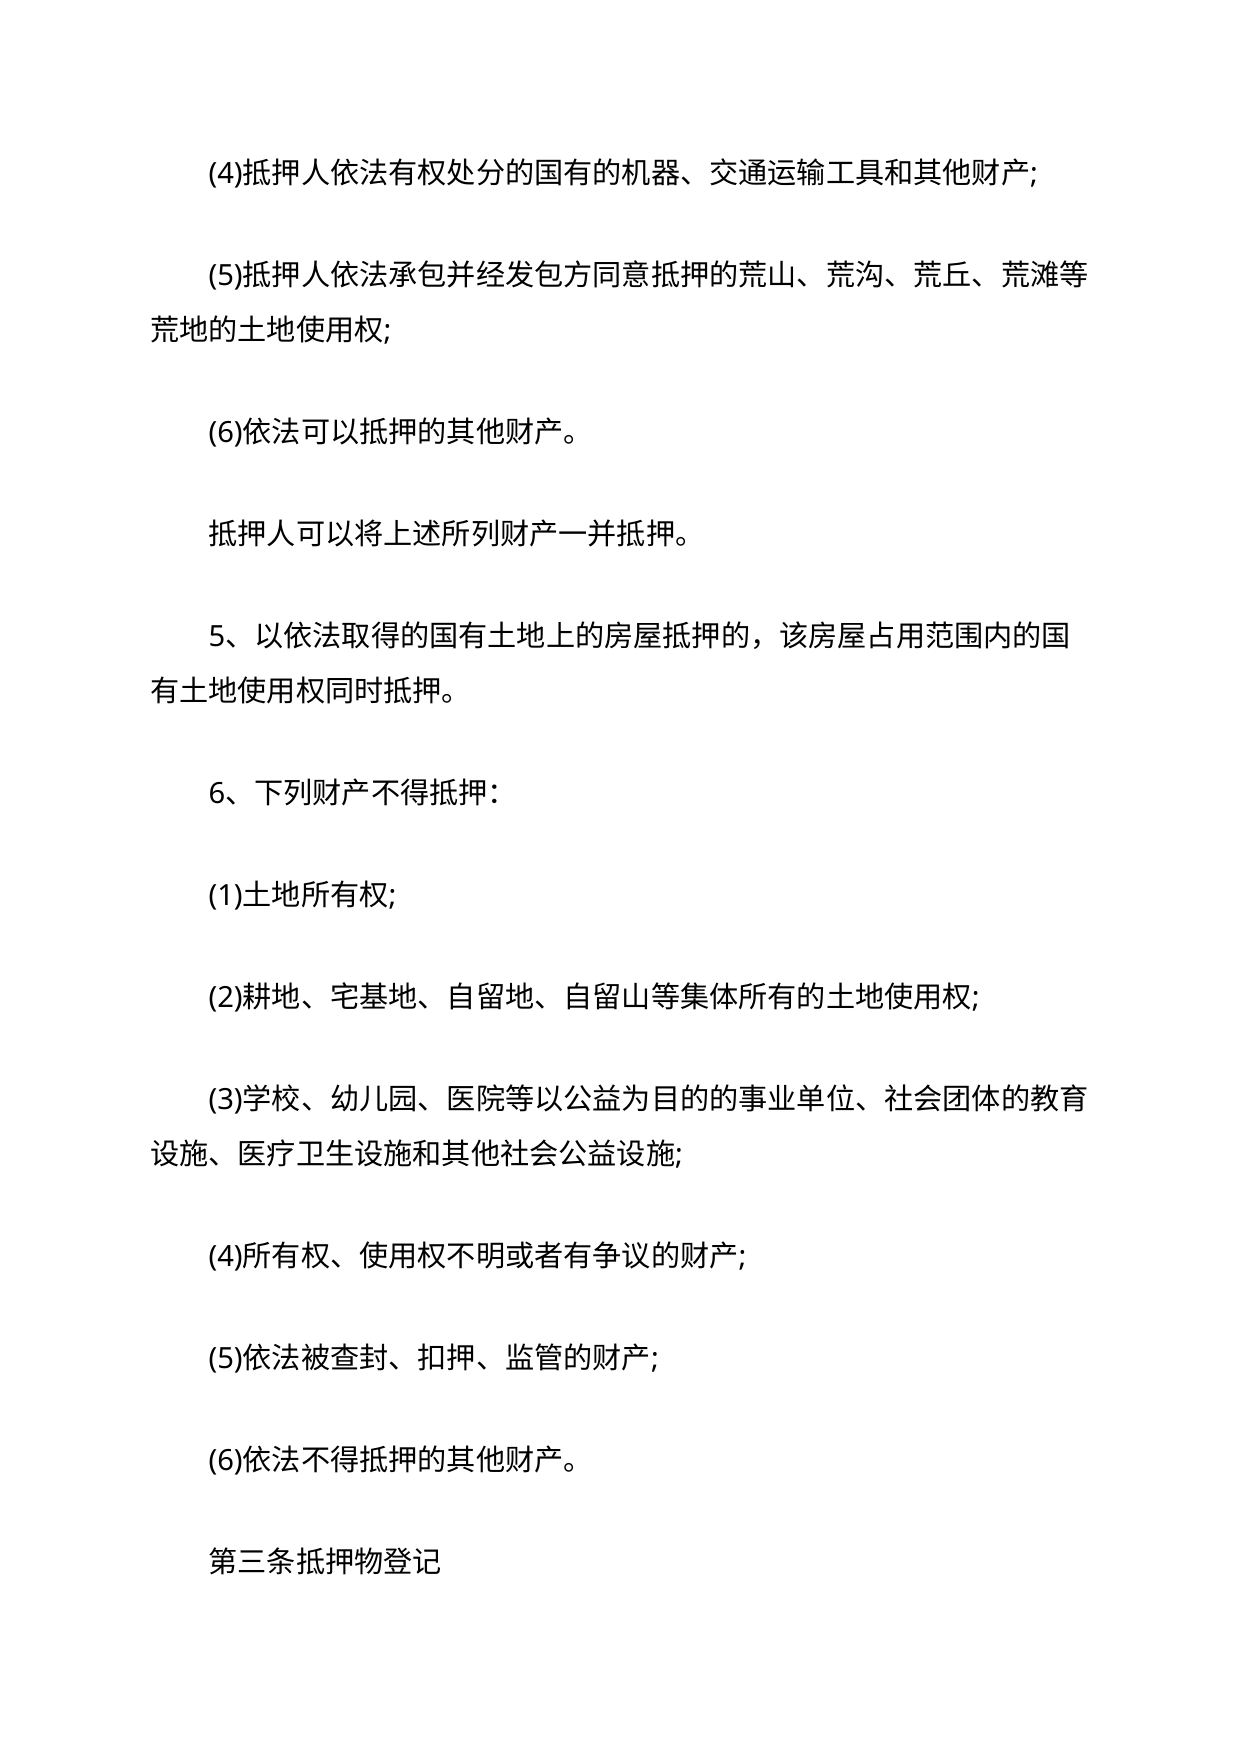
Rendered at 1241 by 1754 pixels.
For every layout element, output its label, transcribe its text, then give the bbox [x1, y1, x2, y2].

text (5)抵押人依法承包并经发包方同意抵押的荒山、荒沟、荒丘、荒滩等荒地的土地使用权; [150, 252, 1090, 349]
text 6、下列财产不得抵押： [150, 769, 1090, 812]
text 第三条抵押物登记 [150, 1538, 1090, 1581]
text (4)抵押人依法有权处分的国有的机器、交通运输工具和其他财产; [150, 150, 1090, 192]
text 抵押人可以将上述所列财产一并抵押。 [150, 511, 1090, 553]
text (5)依法被查封、扣押、监管的财产; [150, 1334, 1090, 1377]
text (2)耕地、宅基地、自留地、自留山等集体所有的土地使用权; [150, 973, 1090, 1016]
text (1)土地所有权; [150, 871, 1090, 914]
text (6)依法可以抵押的其他财产。 [150, 409, 1090, 451]
text (4)所有权、使用权不明或者有争议的财产; [150, 1232, 1090, 1275]
text (6)依法不得抵押的其他财产。 [150, 1436, 1090, 1479]
text 5、以依法取得的国有土地上的房屋抵押的，该房屋占用范围内的国有土地使用权同时抵押。 [150, 613, 1090, 710]
text (3)学校、幼儿园、医院等以公益为目的的事业单位、社会团体的教育设施、医疗卫生设施和其他社会公益设施; [150, 1075, 1090, 1173]
